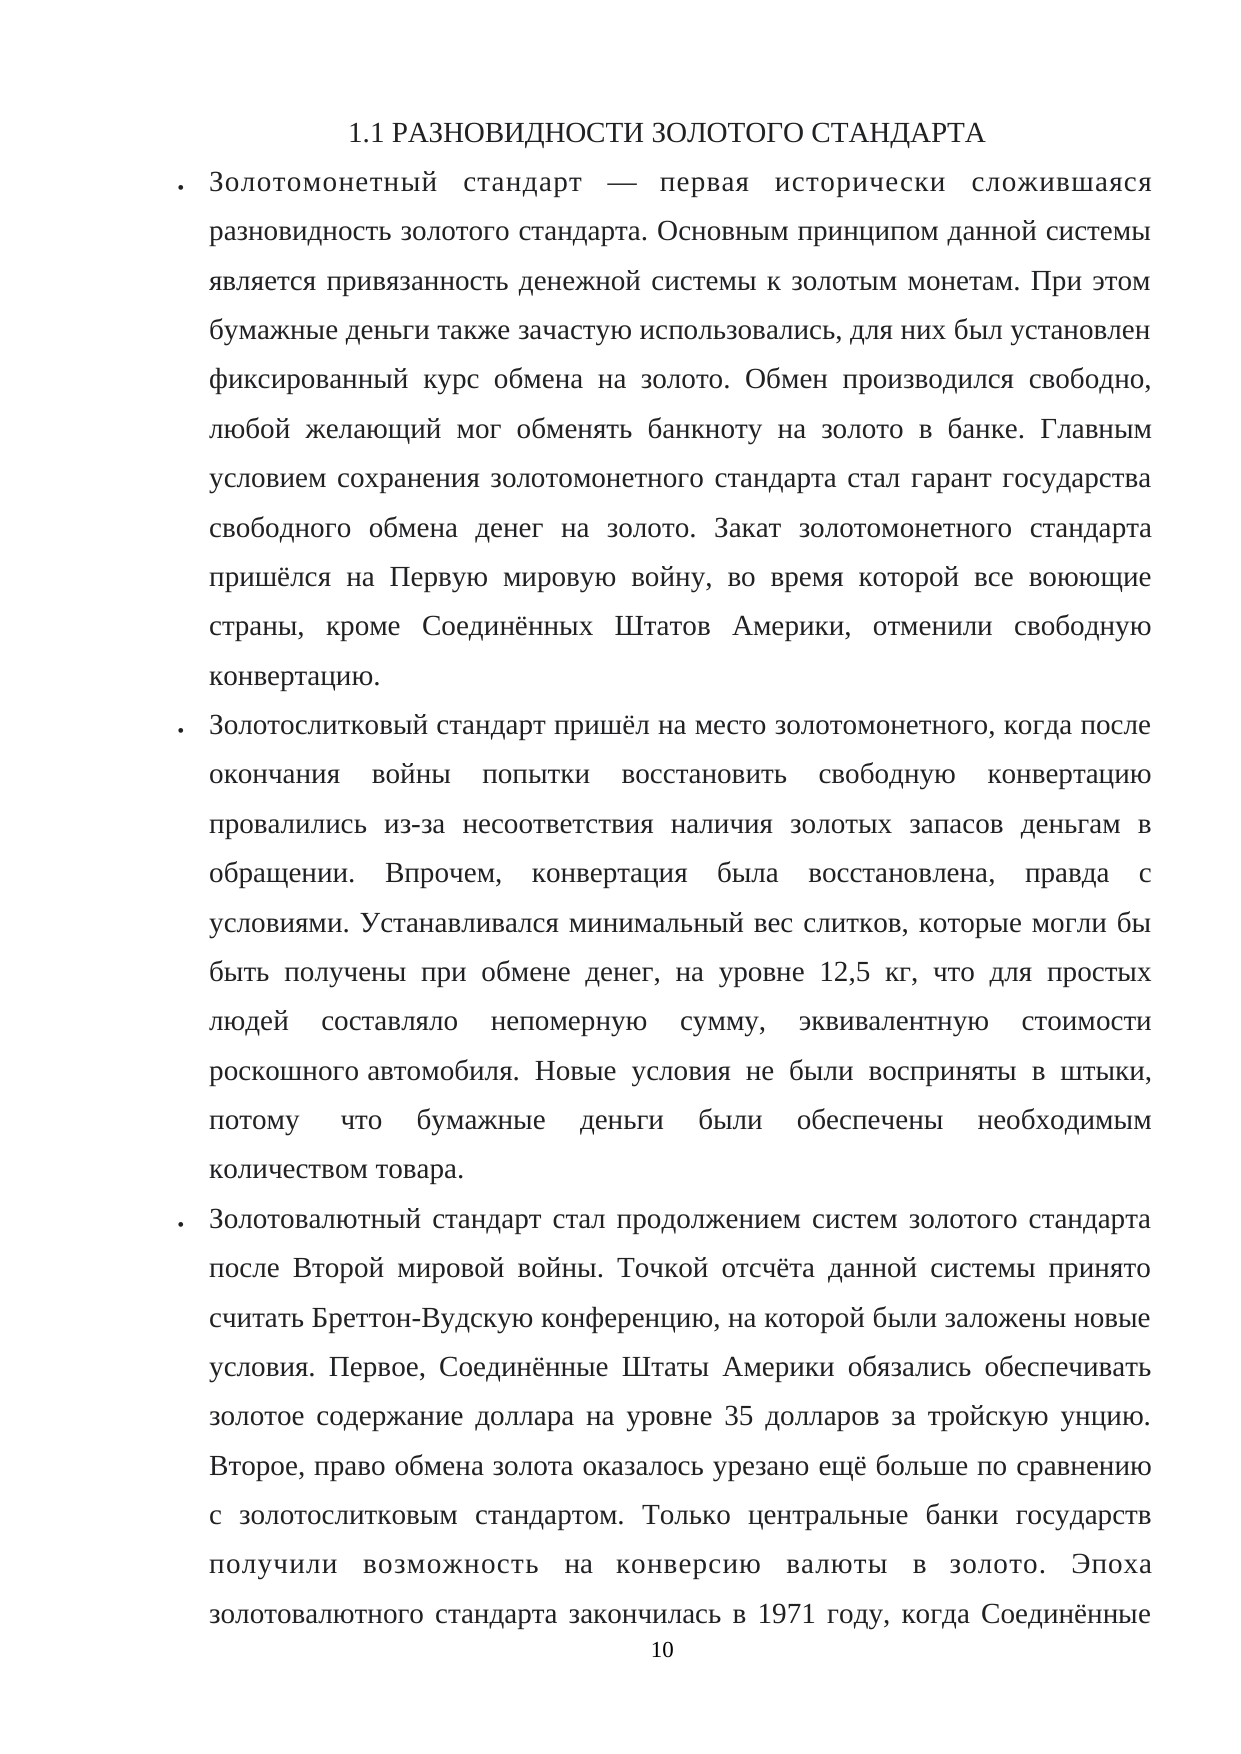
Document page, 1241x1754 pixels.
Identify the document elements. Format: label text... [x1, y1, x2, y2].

list Золотомонетный стандарт — первая исторически сложившаяся разновидность золотого стандарта. Основным принципом данной системы является привязанность денежной системы к золотым монетам. При этом бумажные деньги также зачастую использовались, для них был установлен фиксированный курс обмена на золото. Обмен производился свободно, любой желающий мог обменять банкноту на золото в банке. Главным условием сохранения золотомонетного стандарта стал гарант государства свободного обмена денег на золото. Закат золотомонетного стандарта пришёлся на Первую мировую войну, во время которой все воюющие страны, кроме Соединённых Штатов Америки, отменили свободную конвертацию. [177, 152, 1152, 695]
list РАЗНОВИДНОСТИ ЗОЛОТОГО СТАНДАРТА [348, 115, 1163, 148]
list Золотослитковый стандарт пришёл на место золотомонетного, когда после окончания войны попытки восстановить свободную конвертацию провалились из-за несоответствия наличия золотых запасов деньгам в обращении. Впрочем, конвертация была восстановлена, правда с условиями. Устанавливался минимальный вес слитков, которые могли бы быть получены при обмене денег, на уровне 12,5 кг, что для простых людей составляло непомерную сумму, эквивалентную стоимости роскошного автомобиля. Новые условия не были восприняты в штыки, потому что бумажные деньги были обеспечены необходимым количеством товара. [177, 695, 1152, 1189]
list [177, 1189, 1152, 1633]
